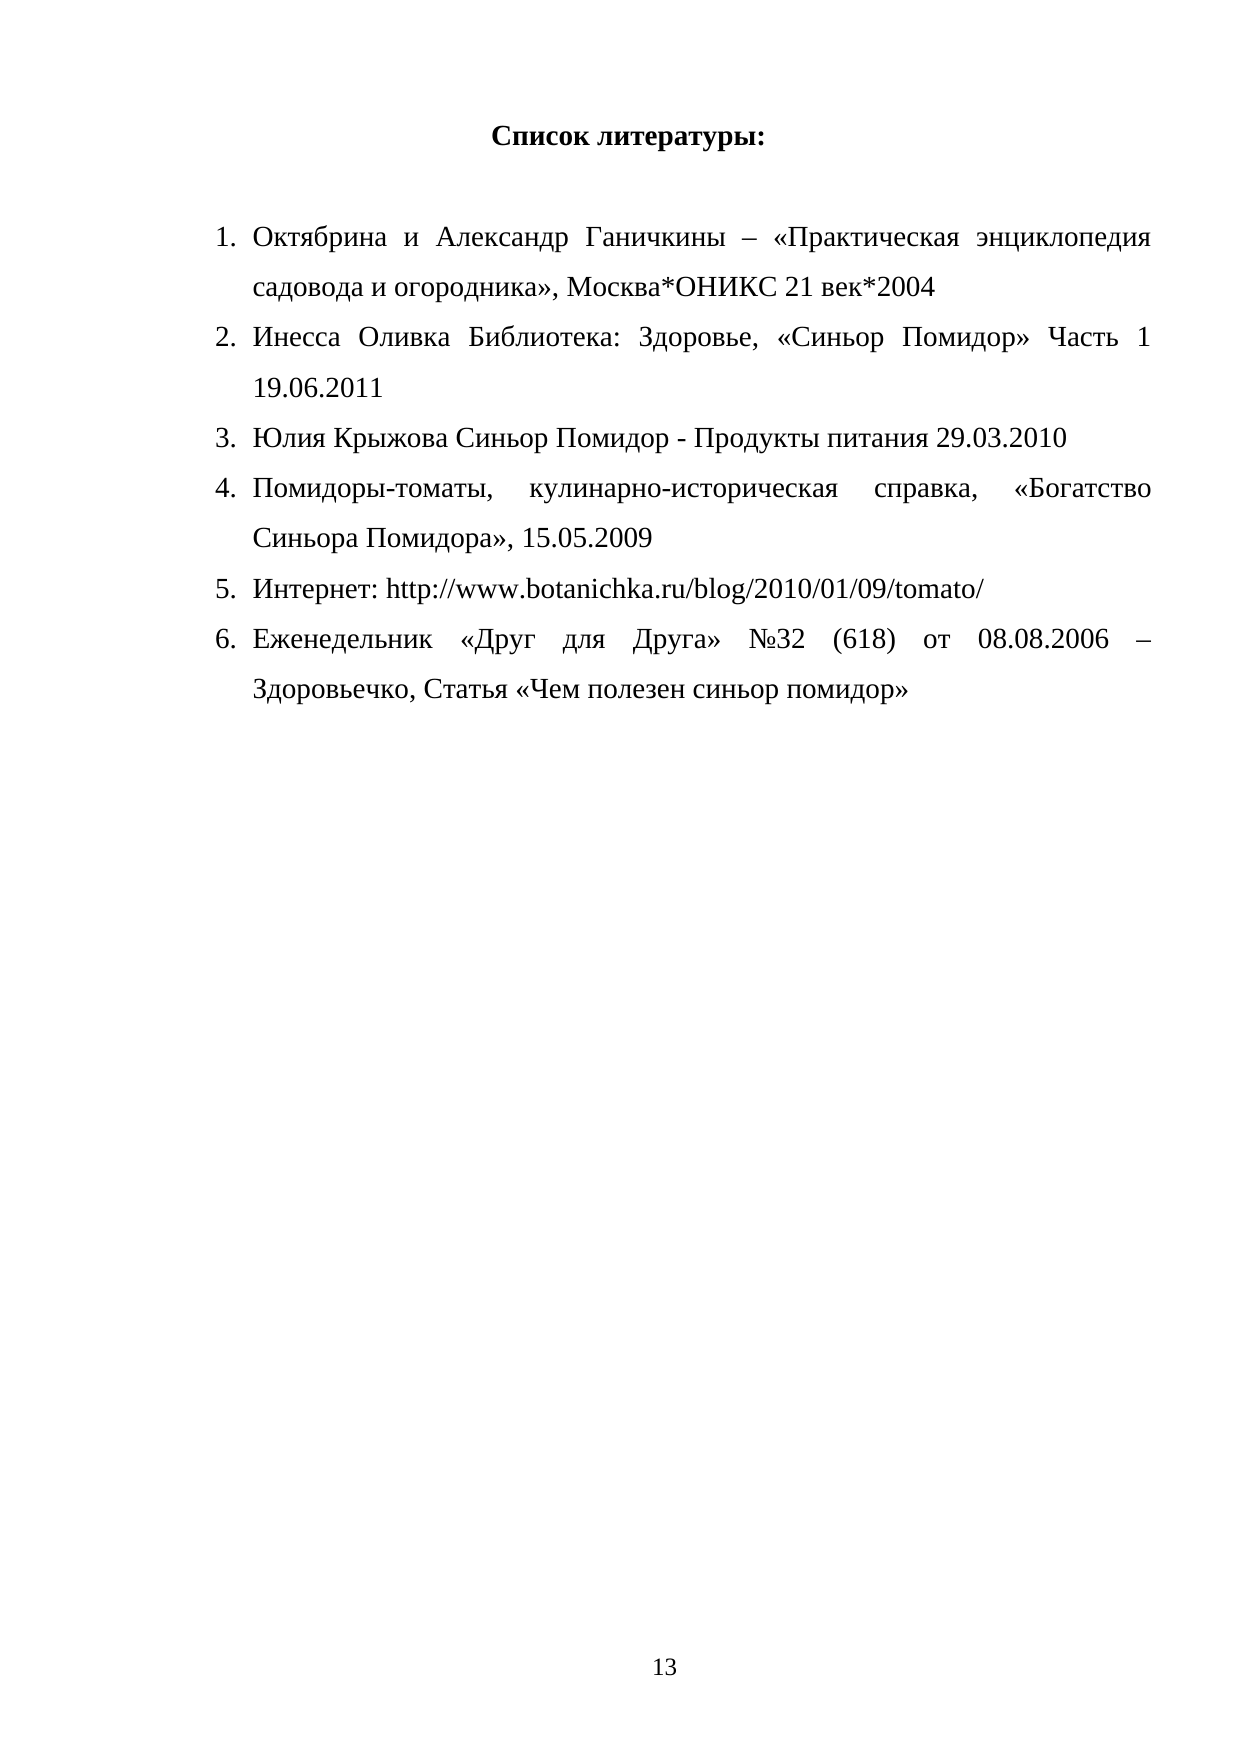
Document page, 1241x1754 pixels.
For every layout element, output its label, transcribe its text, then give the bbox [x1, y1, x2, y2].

list Октябрина и Александр Ганичкины – «Практическая энциклопедия садовода и огородника», Москва*ОНИКС 21 век*2004 [215, 219, 1152, 303]
list Помидоры-томаты, кулинарно-историческая справка, «Богатство Синьора Помидора», 15.05.2009 [215, 470, 1152, 554]
list Еженедельник «Друг для Друга» №32 (618) от 08.08.2006 – Здоровьечко, Статья «Чем полезен синьор помидор» [215, 621, 1152, 705]
list Инесса Оливка Библиотека: Здоровье, «Синьор Помидор» Часть 1 19.06.2011 [215, 319, 1152, 403]
list Юлия Крыжова Синьор Помидор - Продукты питания 29.03.2010 [215, 420, 1152, 453]
text Список литературы: [177, 118, 1152, 152]
list Интернет: http://www.botanichka.ru/blog/2010/01/09/tomato/ [215, 571, 1152, 604]
